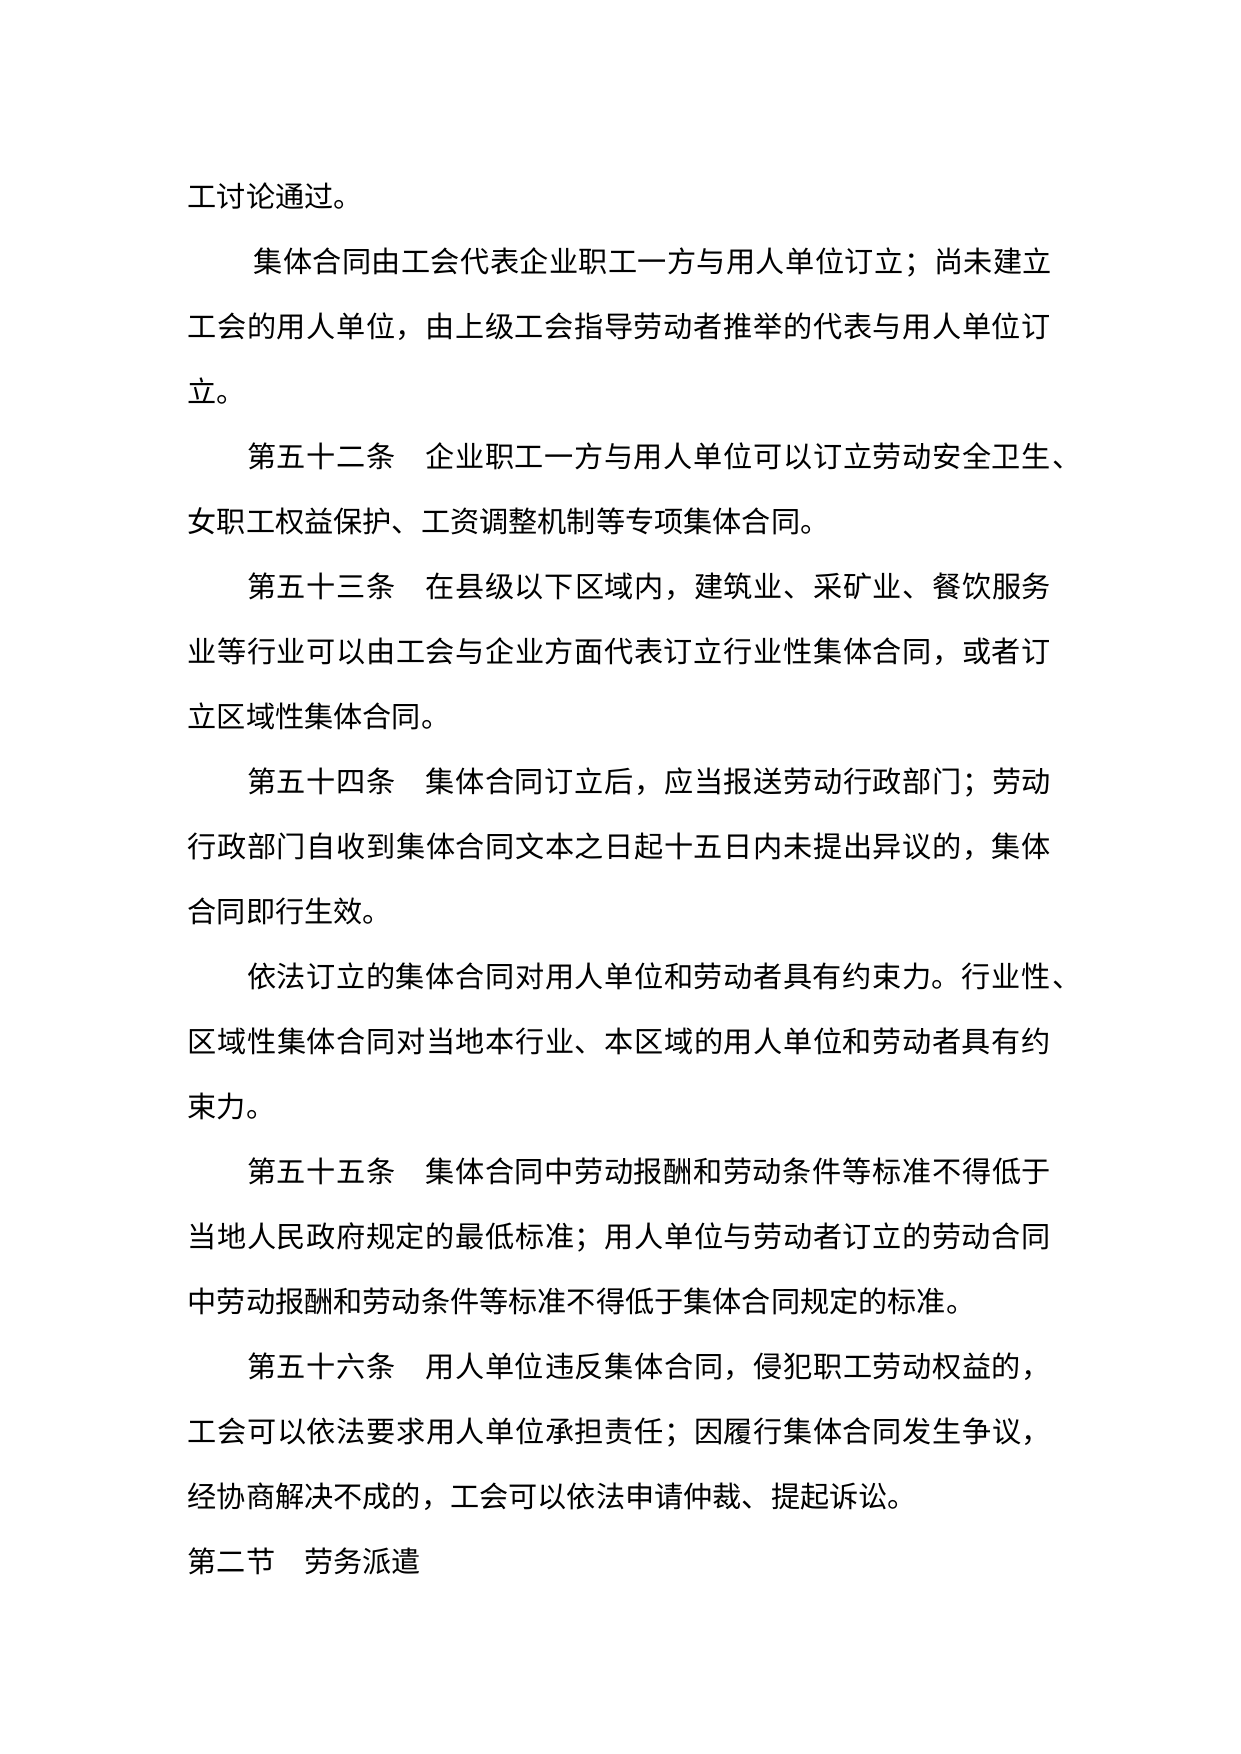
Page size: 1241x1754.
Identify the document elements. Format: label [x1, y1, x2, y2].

text [187, 162, 1053, 1592]
